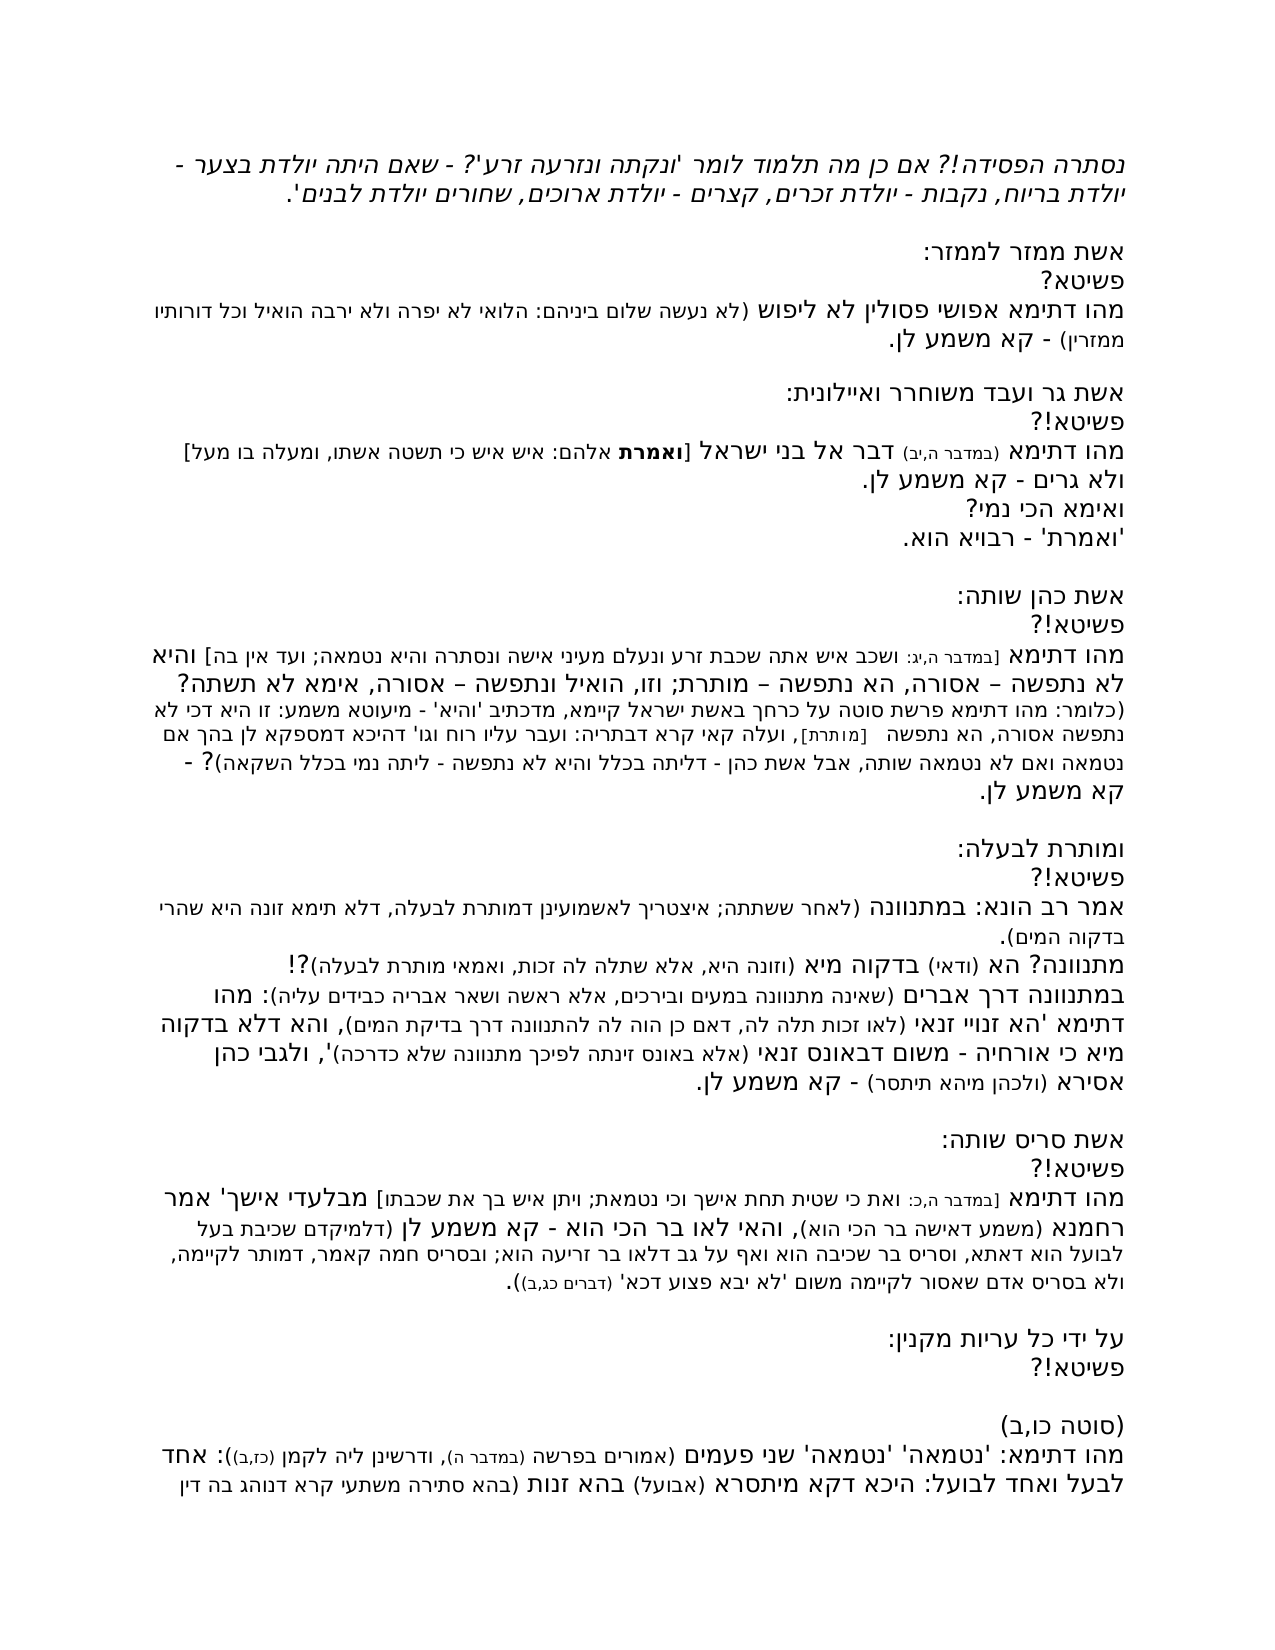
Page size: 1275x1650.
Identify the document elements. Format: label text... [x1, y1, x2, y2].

text מתנוונה? הא (ודאי) בדקוה מיא (וזונה היא, אלא שתלה לה זכות, ואמאי מותרת לבעלה)?! [150, 951, 1125, 980]
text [150, 1440, 1125, 1499]
text פשיטא? [150, 266, 1125, 295]
text ואימא הכי נמי? [150, 494, 1125, 524]
text 'ואמרת' - רבויא הוא. [150, 524, 1125, 553]
text פשיטא!? [150, 1154, 1125, 1183]
text מהו דתימא [במדבר ה,יג: ושכב איש אתה שכבת זרע ונעלם מעיני אישה ונסתרה והיא נטמאה; ועד אין בה] והיא לא נתפשה – אסורה, הא נתפשה – מותרת; וזו, הואיל ונתפשה – אסורה, אימא לא תשתה? (כלומר: מהו דתימא פרשת סוטה על כרחך באשת ישראל קיימא, מדכתיב 'והיא' - מיעוטא משמע: זו היא דכי לא נתפשה אסורה, הא נתפשה [מותרת], ועלה קאי קרא דבתריה: ועבר עליו רוח וגו' דהיכא דמספקא לן בהך אם נטמאה ואם לא נטמאה שותה, אבל אשת כהן - דליתה בכלל והיא לא נתפשה - ליתה נמי בכלל השקאה)? -קא משמע לן. [150, 640, 1125, 805]
text אשת כהן שותה: [150, 582, 1125, 611]
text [150, 150, 1125, 208]
text פשיטא!? [150, 611, 1125, 640]
text מהו דתימא [במדבר ה,כ: ואת כי שטית תחת אישך וכי נטמאת; ויתן איש בך את שכבתו] מבלעדי אישך' אמר רחמנא (משמע דאישה בר הכי הוא), והאי לאו בר הכי הוא - קא משמע לן (דלמיקדם שכיבת בעל לבועל הוא דאתא, וסריס בר שכיבה הוא ואף על גב דלאו בר זריעה הוא; ובסריס חמה קאמר, דמותר לקיימה, ולא בסריס אדם שאסור לקיימה משום 'לא יבא פצוע דכא' (דברים כג,ב)). [150, 1183, 1125, 1295]
text פשיטא!? [150, 407, 1125, 436]
text ומותרת לבעלה: [150, 834, 1125, 863]
text אשת ממזר לממזר: [150, 237, 1125, 266]
text (סוטה כו,ב) [150, 1411, 1125, 1440]
text אשת גר ועבד משוחרר ואיילונית: [150, 378, 1125, 407]
text במתנוונה דרך אברים (שאינה מתנוונה במעים ובירכים, אלא ראשה ושאר אבריה כבידים עליה): מהו דתימא 'הא זנויי זנאי (לאו זכות תלה לה, דאם כן הוה לה להתנוונה דרך בדיקת המים), והא דלא בדקוה מיא כי אורחיה - משום דבאונס זנאי (אלא באונס זינתה לפיכך מתנוונה שלא כדרכה)', ולגבי כהן אסירא (ולכהן מיהא תיתסר) - קא משמע לן. [150, 980, 1125, 1096]
text מהו דתימא (במדבר ה,יב) דבר אל בני ישראל [ואמרת אלהם: איש איש כי תשטה אשתו, ומעלה בו מעל] ולא גרים - קא משמע לן. [150, 436, 1125, 494]
text אשת סריס שותה: [150, 1125, 1125, 1154]
text על ידי כל עריות מקנין: [150, 1324, 1125, 1353]
text פשיטא!? [150, 1353, 1125, 1382]
text אמר רב הונא: במתנוונה (לאחר ששתתה; איצטריך לאשמועינן דמותרת לבעלה, דלא תימא זונה היא שהרי בדקוה המים). [150, 892, 1125, 951]
text פשיטא!? [150, 863, 1125, 892]
text מהו דתימא אפושי פסולין לא ליפוש (לא נעשה שלום ביניהם: הלואי לא יפרה ולא ירבה הואיל וכל דורותיו ממזרין) - קא משמע לן. [150, 295, 1125, 354]
